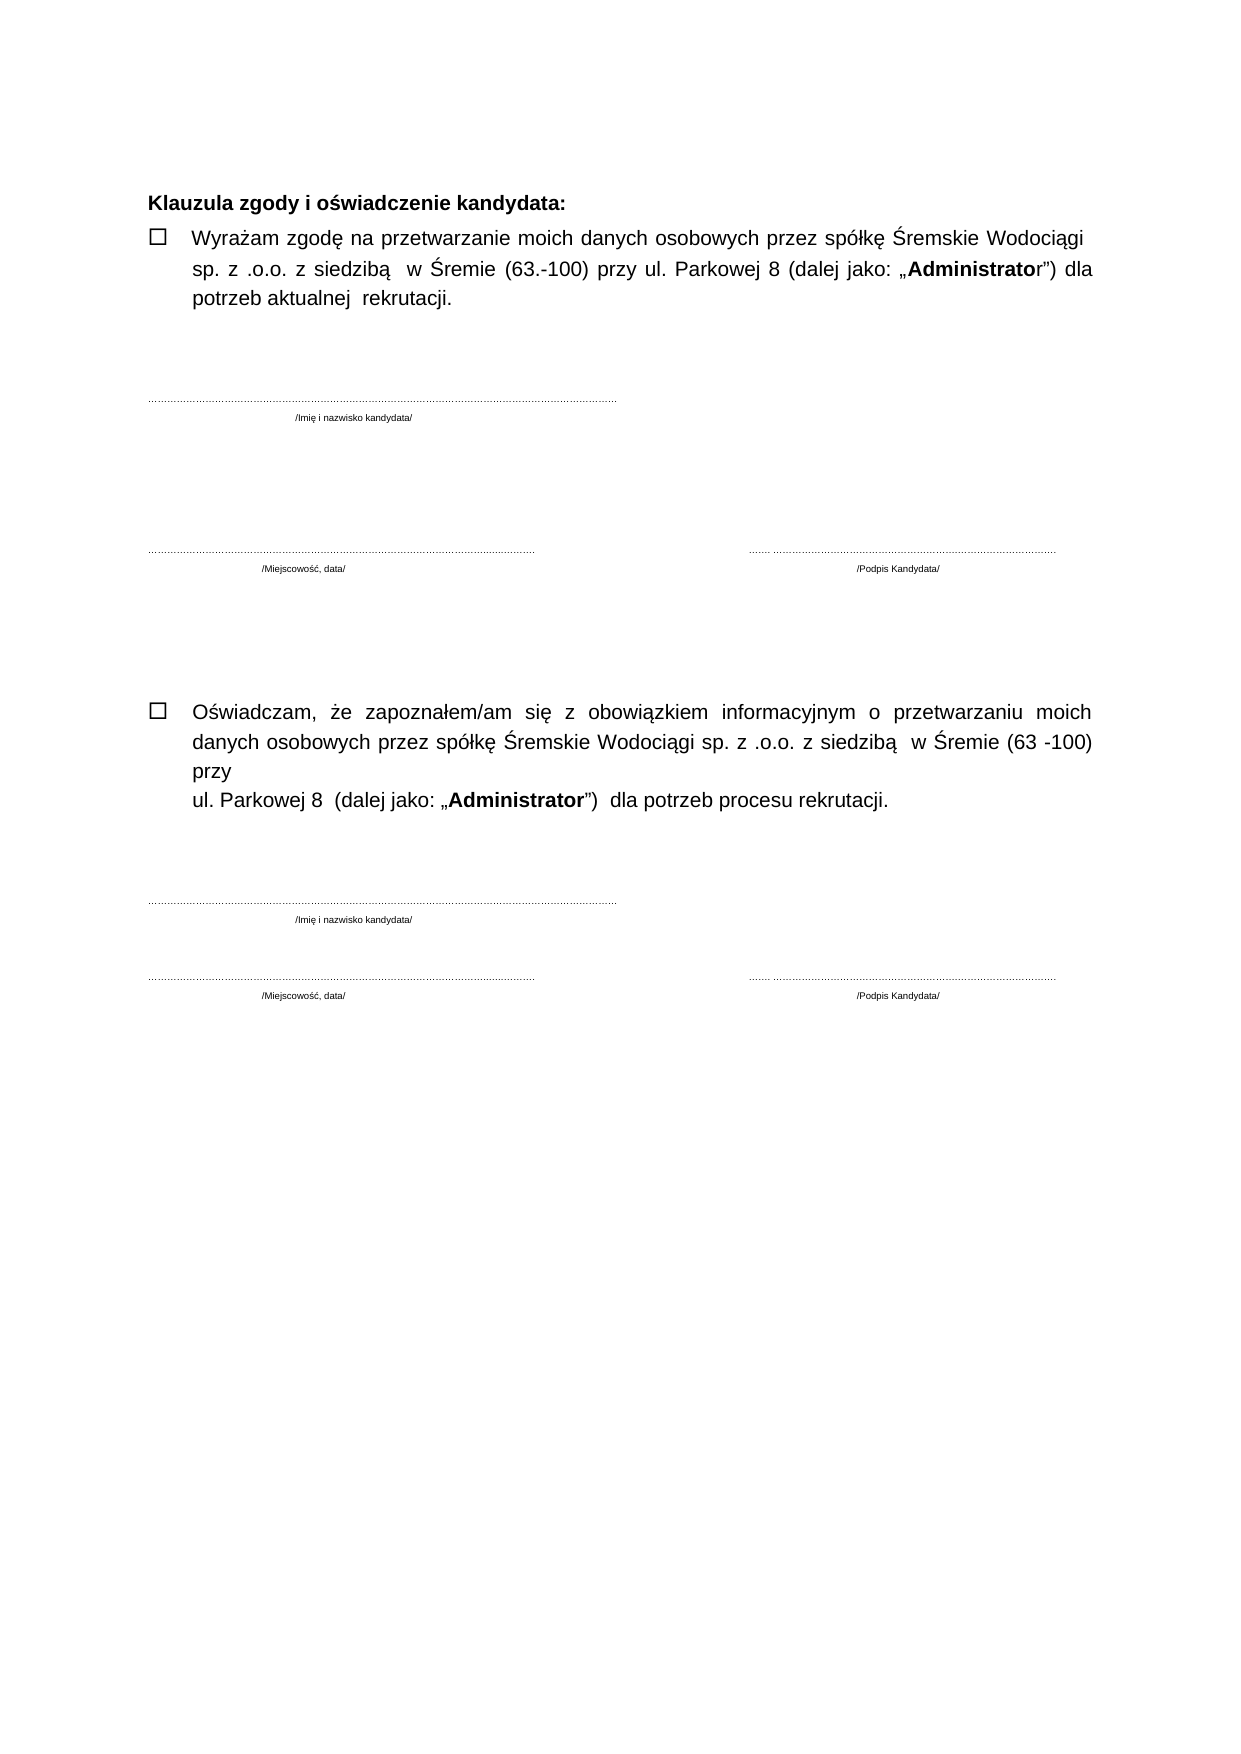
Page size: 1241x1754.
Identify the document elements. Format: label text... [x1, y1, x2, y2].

text /Miejscowość, data/ /Podpis Kandydata/ [148, 563, 1093, 583]
text /Miejscowość, data/ /Podpis Kandydata/ [148, 990, 1093, 1009]
text Klauzula zgody i oświadczenie kandydata: [148, 185, 1093, 214]
text ………………………………………………………………………………………………………………………………… [148, 895, 1093, 914]
text ………………………………………………………………………………………………………………………………… [148, 393, 1093, 413]
text /Imię i nazwisko kandydata/ [221, 914, 1093, 933]
text ……………………………………………………………………………………………..…..………. ……. ………………………………………………….…………………………. [148, 544, 1093, 563]
text Oświadczam, że zapoznałem/am się z obowiązkiem informacyjnym o przetwarzaniu moich danych osobowych przez spółkę Śremskie Wodociągi sp. z .o.o. z siedzibą w Śremie (63 -100) przy ul. Parkowej 8 (dalej jako: „Administrator”) dla potrzeb procesu rekrutacji. [148, 695, 1093, 812]
text ……………………………………………………………………………………………..…..………. ……. ………………………………………………….…………………………. [148, 971, 1093, 990]
text /Imię i nazwisko kandydata/ [221, 413, 1093, 432]
list Wyrażam zgodę na przetwarzanie moich danych osobowych przez spółkę Śremskie Wodociągi sp. z .o.o. z siedzibą w Śremie (63.-100) przy ul. Parkowej 8 (dalej jako: „Administrator”) dla potrzeb aktualnej rekrutacji. [148, 223, 1093, 310]
